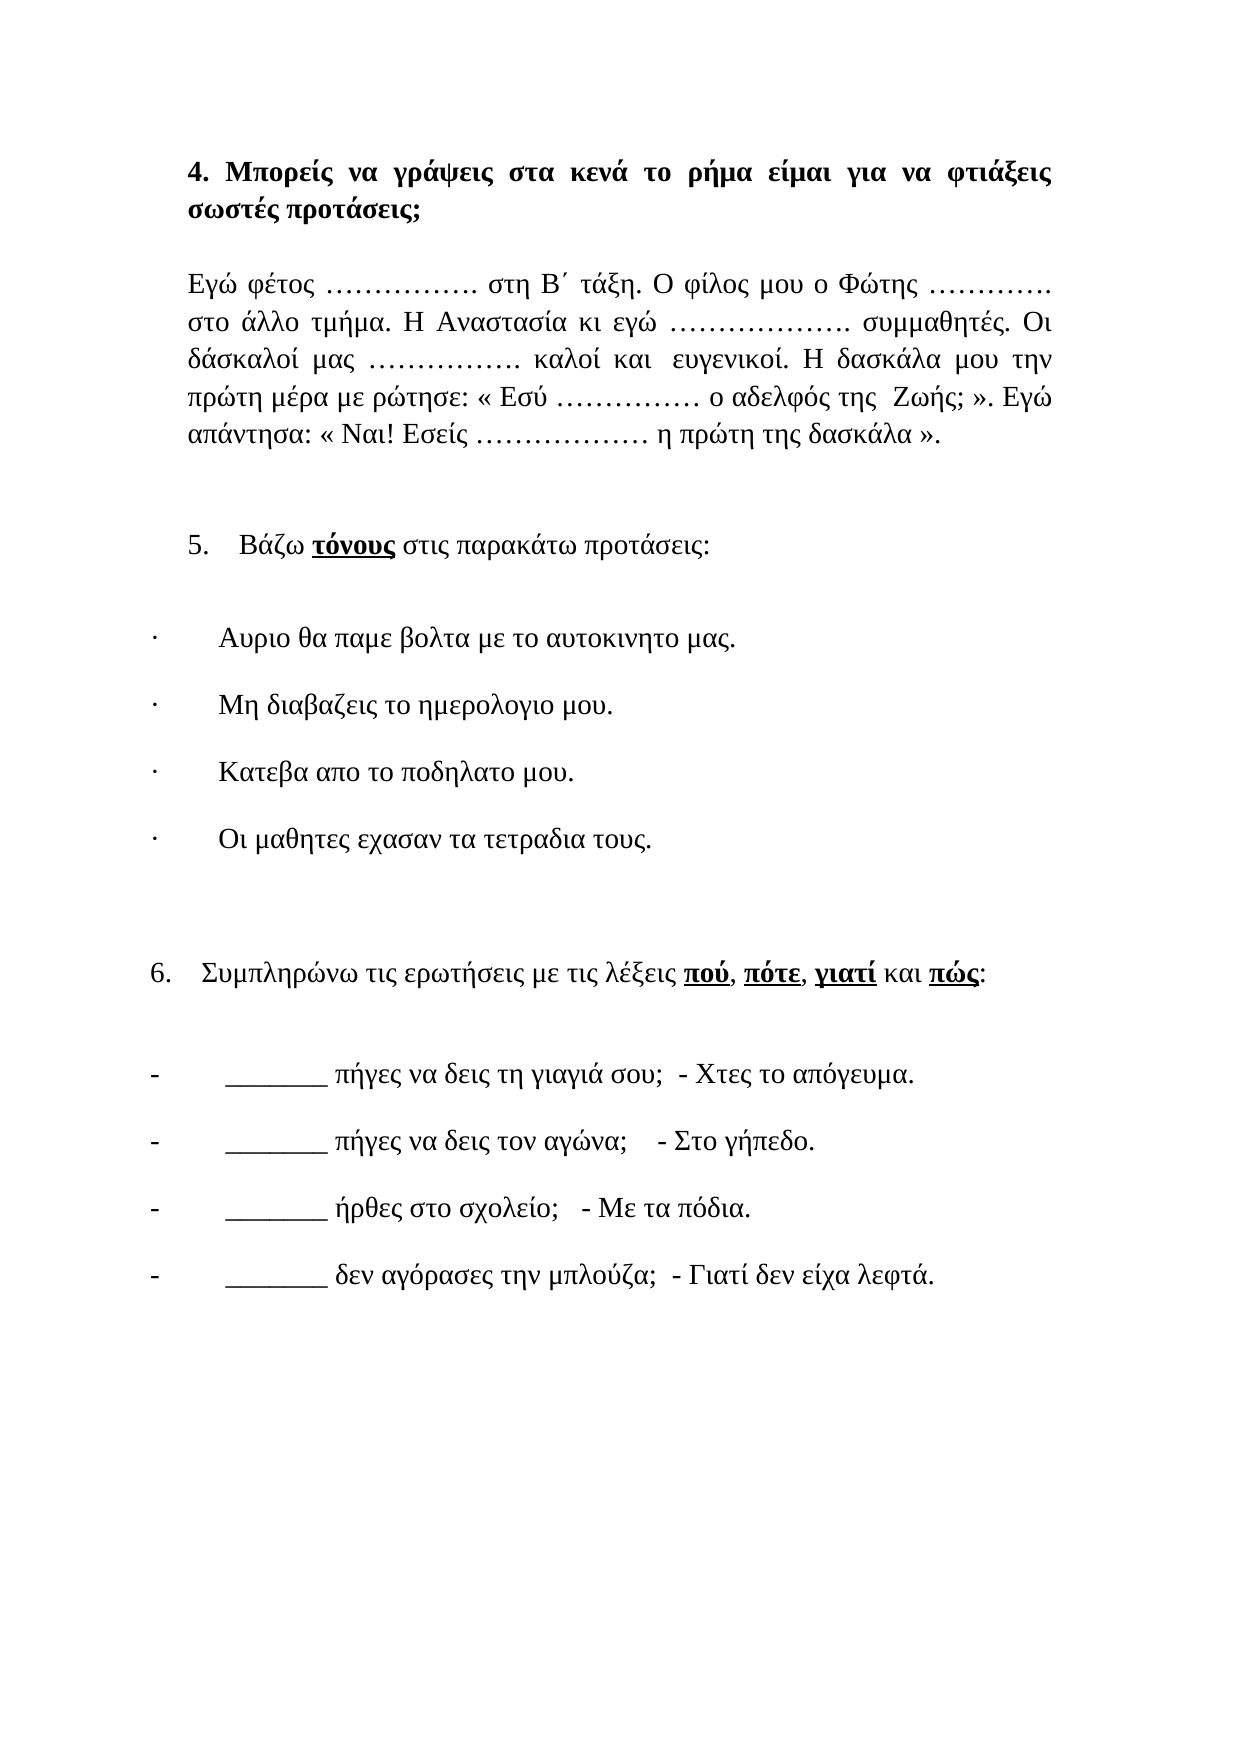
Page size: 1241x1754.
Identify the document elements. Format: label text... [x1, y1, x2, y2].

text - _______ ήρθες στο σχολείο; - Με τα πόδια. [150, 1190, 1053, 1224]
text · Οι μαθητες εχασαν τα τετραδια τους. [150, 821, 1053, 855]
text - _______ δεν αγόρασες την μπλούζα; - Γιατί δεν είχα λεφτά. [150, 1257, 1053, 1291]
text - _______ πήγες να δεις τον αγώνα; - Στο γήπεδο. [150, 1123, 1053, 1157]
text · Αυριο θα παμε βολτα με το αυτοκινητο μας. [150, 620, 1053, 653]
text · Μη διαβαζεις το ημερολογιο μου. [150, 687, 1053, 721]
text 5. Βάζω τόνους στις παρακάτω προτάσεις: [150, 450, 1053, 561]
text 4. Μπορείς να γράψεις στα κενά το ρήμα είμαι για να φτιάξεις σωστές προτάσεις; [187, 150, 1053, 225]
text · Κατεβα απο το ποδηλατο μου. [150, 754, 1053, 788]
text Εγώ φέτος ……………. στη Β΄ τάξη. Ο φίλος μου ο Φώτης …………. στο άλλο τμήμα. Η Αναστασία κι εγώ ………………. συμμαθητές. Οι δάσκαλοί μας ……………. καλοί και ευγενικοί. Η δασκάλα μου την πρώτη μέρα με ρώτησε: « Εσύ …………… ο αδελφός της Ζωής; ». Εγώ απάντησα: « Ναι! Εσείς ……………… η πρώτη της δασκάλα ». [187, 262, 1053, 450]
text 6. Συμπληρώνω τις ερωτήσεις με τις λέξεις πού, πότε, γιατί και πώς: [150, 955, 1053, 989]
text - _______ πήγες να δεις τη γιαγιά σου; - Χτες το απόγευμα. [150, 1056, 1053, 1089]
